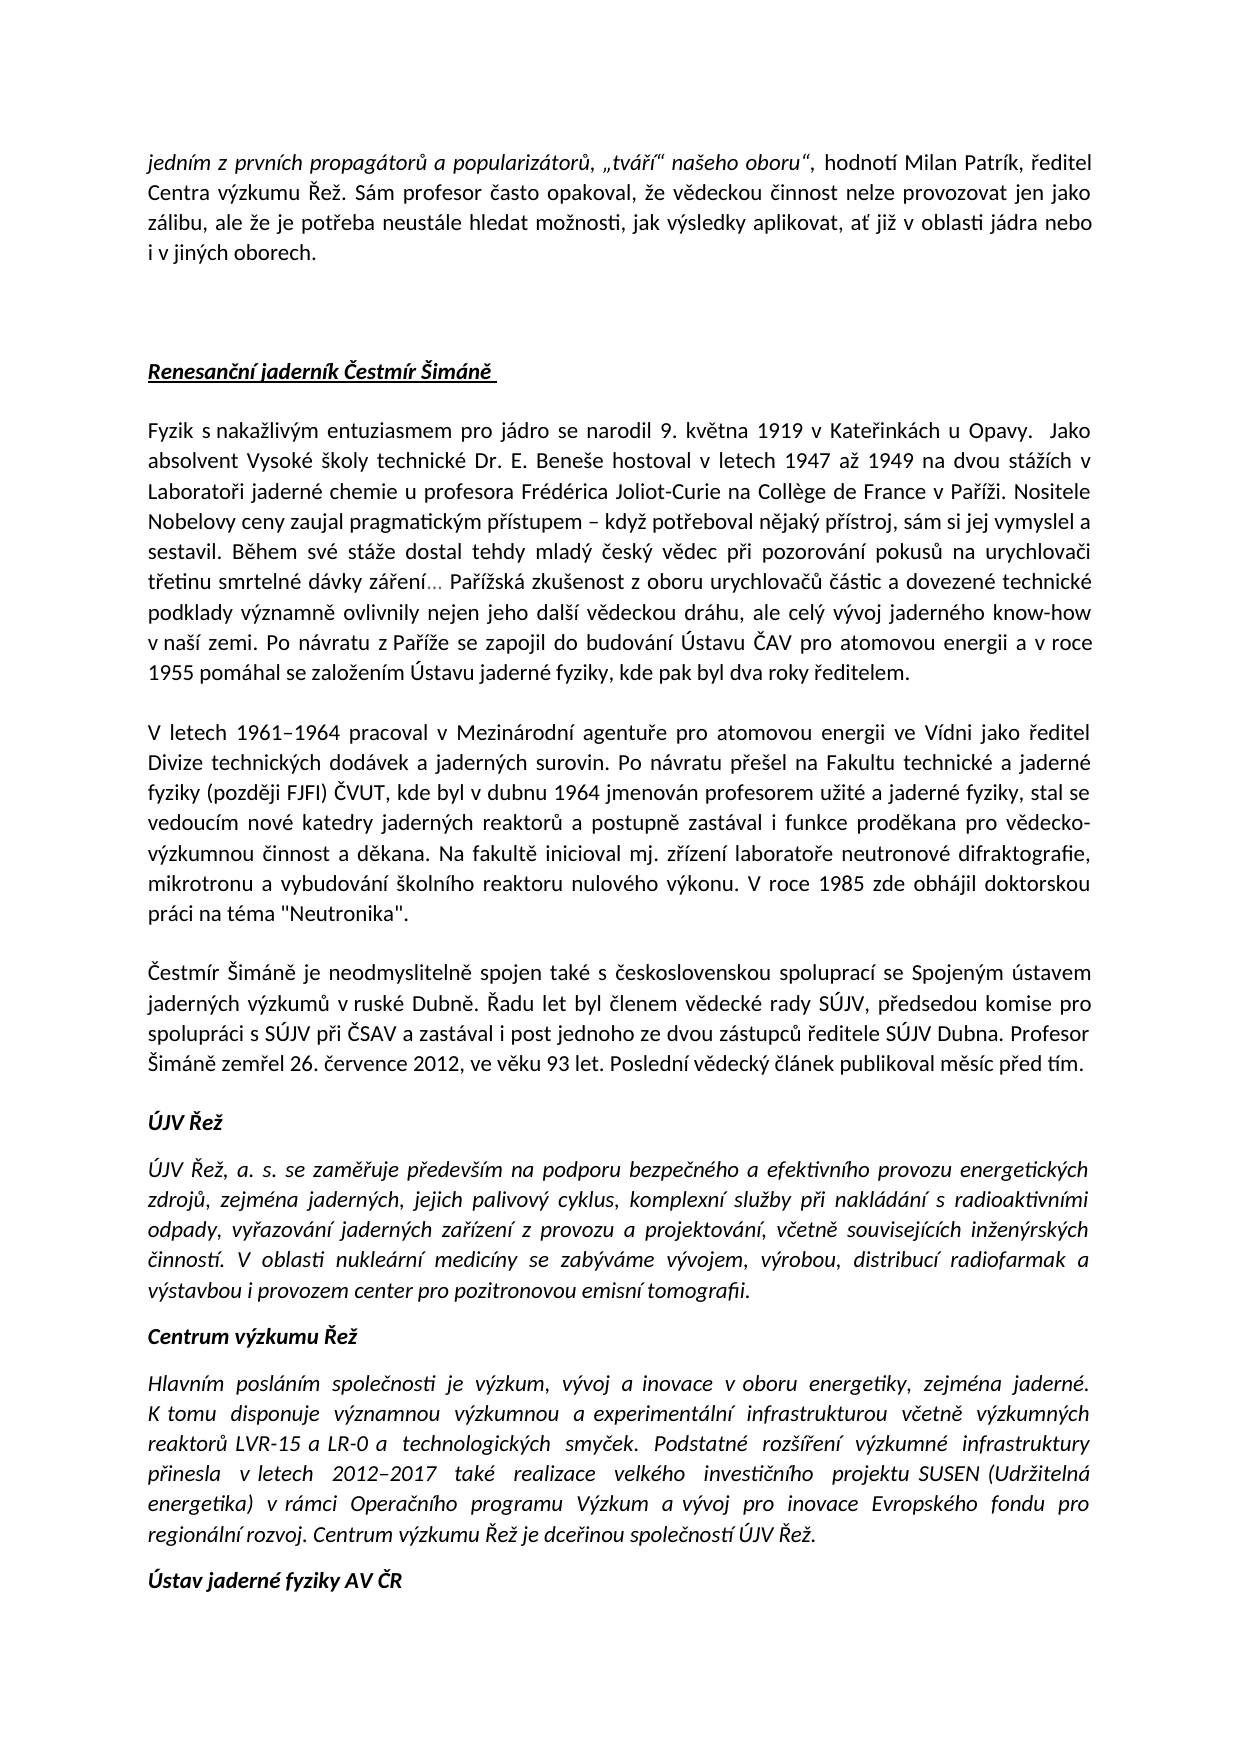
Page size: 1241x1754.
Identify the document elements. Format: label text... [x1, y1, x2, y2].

text Renesanční jaderník Čestmír Šimáně [148, 357, 1093, 385]
text Centrum výzkumu Řež [148, 1322, 1093, 1350]
text Čestmír Šimáně je neodmyslitelně spojen také s československou spoluprací se Spojeným ústavem jaderných výzkumů v ruské Dubně. Řadu let byl členem vědecké rady SÚJV, předsedou komise pro spolupráci s SÚJV při ČSAV a zastával i post jednoho ze dvou zástupců ředitele SÚJV Dubna. Profesor Šimáně zemřel 26. července 2012, ve věku 93 let. Poslední vědecký článek publikoval měsíc před tím. [148, 958, 1093, 1077]
text Fyzik s nakažlivým entuziasmem pro jádro se narodil 9. května 1919 v Kateřinkách u Opavy. Jako absolvent Vysoké školy technické Dr. E. Beneše hostoval v letech 1947 až 1949 na dvou stážích v Laboratoři jaderné chemie u profesora Frédérica Joliot-Curie na Collège de France v Paříži. Nositele Nobelovy ceny zaujal pragmatickým přístupem – když potřeboval nějaký přístroj, sám si jej vymyslel a sestavil. Během své stáže dostal tehdy mladý český vědec při pozorování pokusů na urychlovači třetinu smrtelné dávky záření… Pařížská zkušenost z oboru urychlovačů částic a dovezené technické podklady významně ovlivnily nejen jeho další vědeckou dráhu, ale celý vývoj jaderného know-how v naší zemi. Po návratu z Paříže se zapojil do budování Ústavu ČAV pro atomovou energii a v roce 1955 pomáhal se založením Ústavu jaderné fyziky, kde pak byl dva roky ředitelem. [148, 416, 1093, 686]
text ÚJV Řež [148, 1108, 1093, 1136]
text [148, 148, 1093, 266]
text ÚJV Řež, a. s. se zaměřuje především na podporu bezpečného a efektivního provozu energetických zdrojů, zejména jaderných, jejich palivový cyklus, komplexní služby při nakládání s radioaktivními odpady, vyřazování jaderných zařízení z provozu a projektování, včetně souvisejících inženýrských činností. V oblasti nukleární medicíny se zabýváme vývojem, výrobou, distribucí radiofarmak a výstavbou i provozem center pro pozitronovou emisní tomografii. [148, 1155, 1093, 1304]
text V letech 1961–1964 pracoval v Mezinárodní agentuře pro atomovou energii ve Vídni jako ředitel Divize technických dodávek a jaderných surovin. Po návratu přešel na Fakultu technické a jaderné fyziky (později FJFI) ČVUT, kde byl v dubnu 1964 jmenován profesorem užité a jaderné fyziky, stal se vedoucím nové katedry jaderných reaktorů a postupně zastával i funkce proděkana pro vědecko-výzkumnou činnost a děkana. Na fakultě inicioval mj. zřízení laboratoře neutronové difraktografie, mikrotronu a vybudování školního reaktoru nulového výkonu. V roce 1985 zde obhájil doktorskou práci na téma "Neutronika". [148, 718, 1093, 927]
text Hlavním posláním společnosti je výzkum, vývoj a inovace v oboru energetiky, zejména jaderné. K tomu disponuje významnou výzkumnou a experimentální infrastrukturou včetně výzkumných reaktorů LVR-15 a LR-0 a technologických smyček. Podstatné rozšíření výzkumné infrastruktury přinesla v letech 2012–2017 také realizace velkého investičního projektu SUSEN (Udržitelná energetika) v rámci Operačního programu Výzkum a vývoj pro inovace Evropského fondu pro regionální rozvoj. Centrum výzkumu Řež je dceřinou společností ÚJV Řež. [148, 1369, 1093, 1548]
text Ústav jaderné fyziky AV ČR [148, 1566, 1093, 1594]
